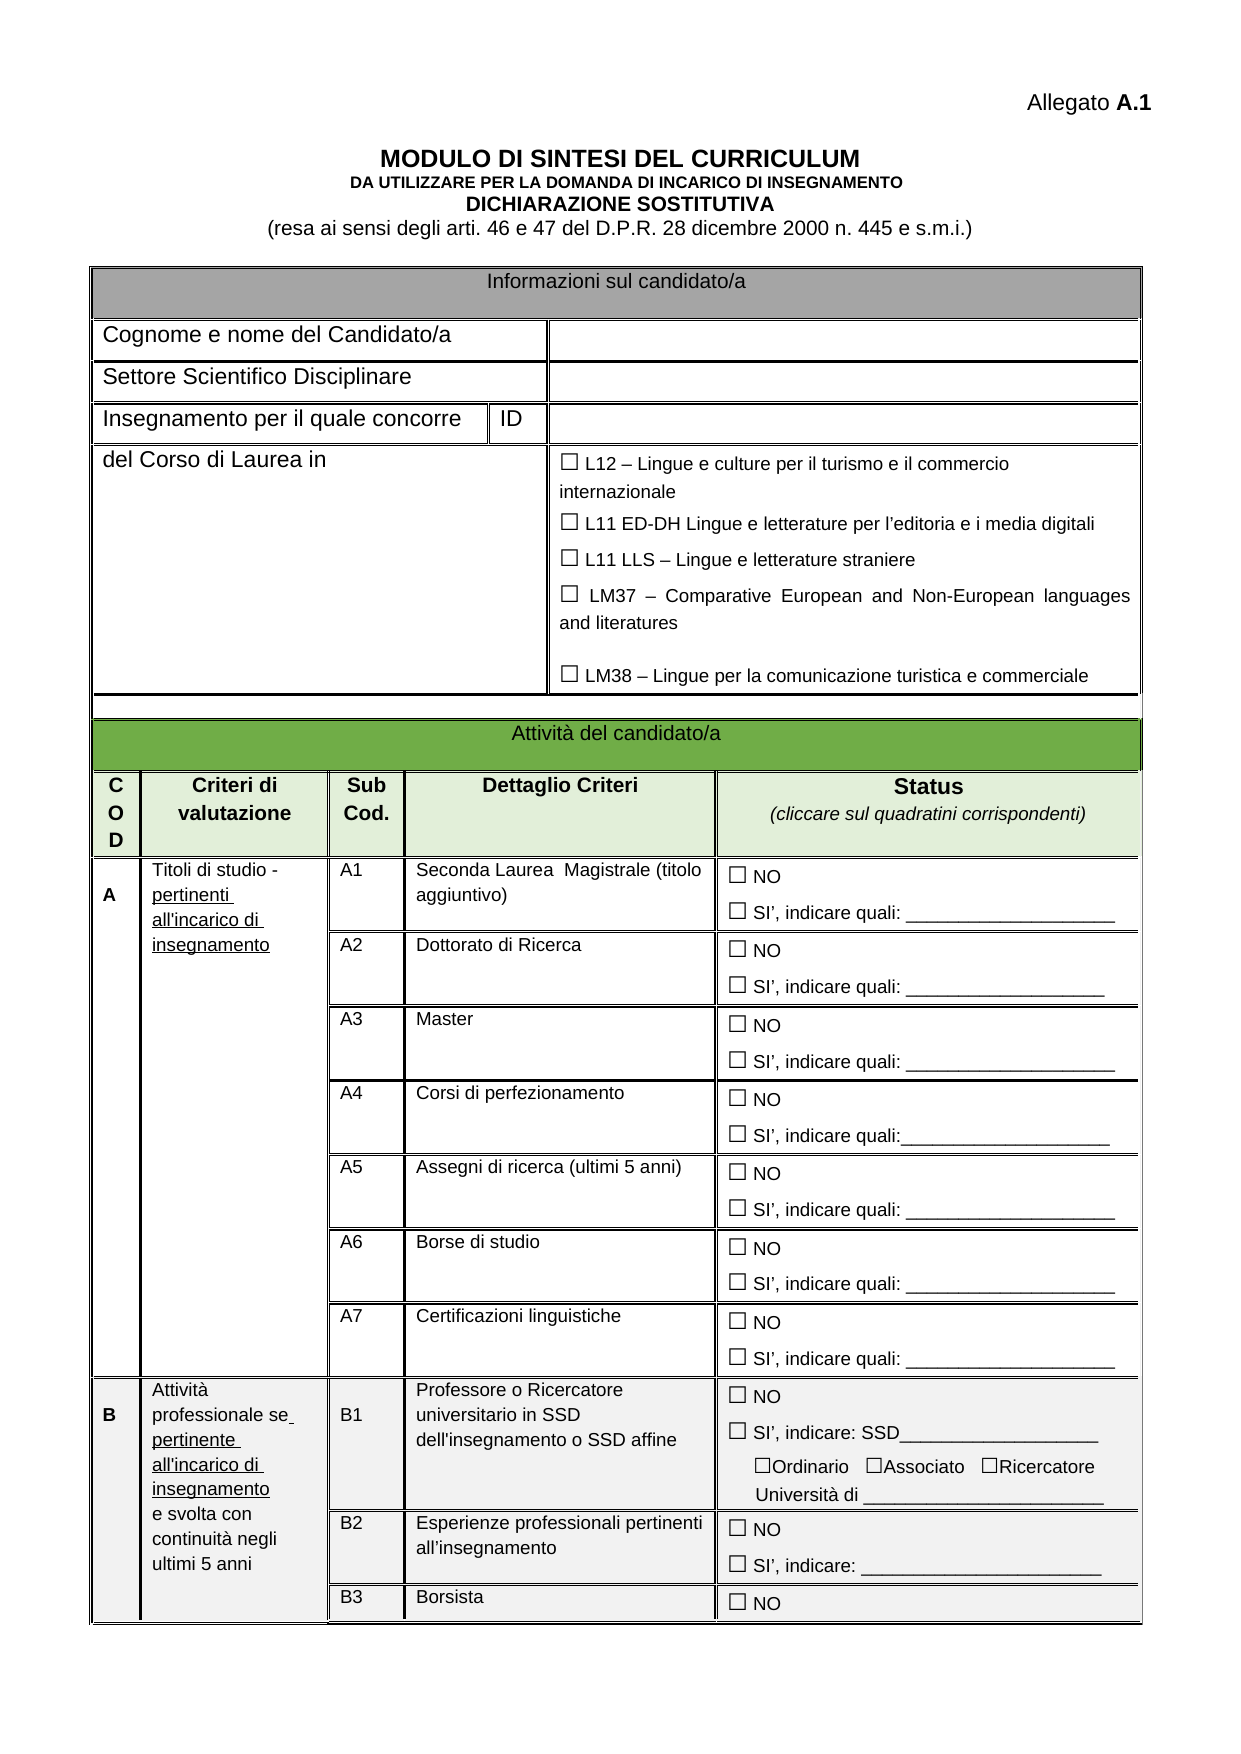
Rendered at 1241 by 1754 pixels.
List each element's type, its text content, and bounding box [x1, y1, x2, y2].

table_cell Master [406, 1008, 714, 1079]
table_cell A [93, 856, 140, 1376]
table_cell NO SI’, indicare quali: ____________________ [718, 1227, 1140, 1301]
table_cell Settore Scientifico Disciplinare [91, 360, 546, 401]
table_cell Borse di studio [406, 1231, 714, 1301]
table_cell [550, 318, 1140, 359]
table_cell Criteri di valutazione [142, 773, 327, 856]
table_cell Esperienze professionali pertinenti all’insegnamento [406, 1512, 714, 1583]
table_cell Status (cliccare sul quadratini corrispondenti) [718, 770, 1140, 856]
table_cell [550, 360, 1142, 401]
table_cell Attività del candidato/a [93, 718, 1140, 770]
table_cell B [93, 1376, 141, 1621]
table_cell Attività professionale se pertinente all'incarico di insegnamento e svolta con continuità negli ultimi 5 anni [141, 1379, 328, 1621]
table_cell Assegni di ricerca (ultimi 5 anni) [406, 1156, 714, 1227]
table_cell A3 [330, 1008, 403, 1079]
table_cell B3 [329, 1586, 404, 1621]
table_cell Seconda Laurea Magistrale (titolo aggiuntivo) [406, 859, 714, 930]
table_cell C O D [93, 770, 139, 856]
table_cell [548, 401, 1142, 443]
table_cell Professore o Ricercatore universitario in SSD dell'insegnamento o SSD affine [406, 1379, 714, 1509]
table_cell A7 [330, 1305, 403, 1376]
table_header Informazioni sul candidato/a [93, 269, 1140, 318]
table_cell A4 [330, 1082, 403, 1153]
text DICHIARAZIONE SOSTITUTIVA [89, 192, 1152, 216]
table_cell NO SI’, indicare quali: ____________________ [716, 1301, 1142, 1376]
table_cell B2 [330, 1512, 403, 1583]
table_cell Titoli di studio - pertinenti all'incarico di insegnamento [142, 859, 327, 1376]
table_cell [93, 693, 1140, 718]
table_cell Dottorato di Ricerca [406, 933, 714, 1004]
table_cell NO SI’, indicare: SSD___________________ Ordinario Associato Ricercatore Università di _______________________ [718, 1376, 1140, 1509]
table_cell Certificazioni linguistiche [406, 1305, 714, 1376]
text Allegato A.1 [89, 89, 1152, 115]
table_cell B1 [330, 1379, 403, 1509]
table_cell del Corso di Laurea in [93, 443, 547, 693]
table_cell Sub Cod. [330, 773, 403, 856]
text DA UTILIZZARE PER LA DOMANDA DI INCARICO DI INSEGNAMENTO [89, 172, 1152, 192]
table_cell Cognome e nome del Candidato/a [93, 318, 547, 359]
table_cell Corsi di perfezionamento [406, 1082, 714, 1153]
text (resa ai sensi degli arti. 46 e 47 del D.P.R. 28 dicembre 2000 n. 445 e s.m.i.) [89, 216, 1152, 239]
table_cell Dettaglio Criteri [406, 773, 714, 856]
table_cell NO SI’, indicare quali: ____________________ [718, 1153, 1140, 1227]
table_cell NO SI’, indicare quali: ____________________ [718, 856, 1140, 930]
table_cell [716, 1583, 1140, 1621]
table_cell A6 [330, 1231, 403, 1301]
table_cell NO SI’, indicare: _______________________ [718, 1509, 1140, 1583]
table_cell A5 [330, 1156, 403, 1227]
text MODULO DI SINTESI DEL CURRICULUM [89, 144, 1152, 172]
table_cell Insegnamento per il quale concorre [91, 401, 488, 443]
table_cell A2 [330, 933, 403, 1004]
table_cell ID [490, 405, 546, 443]
table_cell NO SI’, indicare quali: ____________________ [716, 1004, 1142, 1079]
table_cell L12 – Lingue e culture per il turismo e il commercio internazionale L11 ED-DH Lingue e letterature per l’editoria e i media digitali L11 LLS – Lingue e letterature straniere LM37 – Comparative European and Non-European languages and literatures LM38 – Lingue per la comunicazione turistica e commerciale [550, 443, 1140, 693]
table_cell NO SI’, indicare quali:____________________ [718, 1079, 1140, 1153]
table_cell NO SI’, indicare quali: ___________________ [718, 930, 1140, 1004]
table_cell A1 [330, 859, 403, 930]
table_cell Borsista [405, 1586, 716, 1621]
